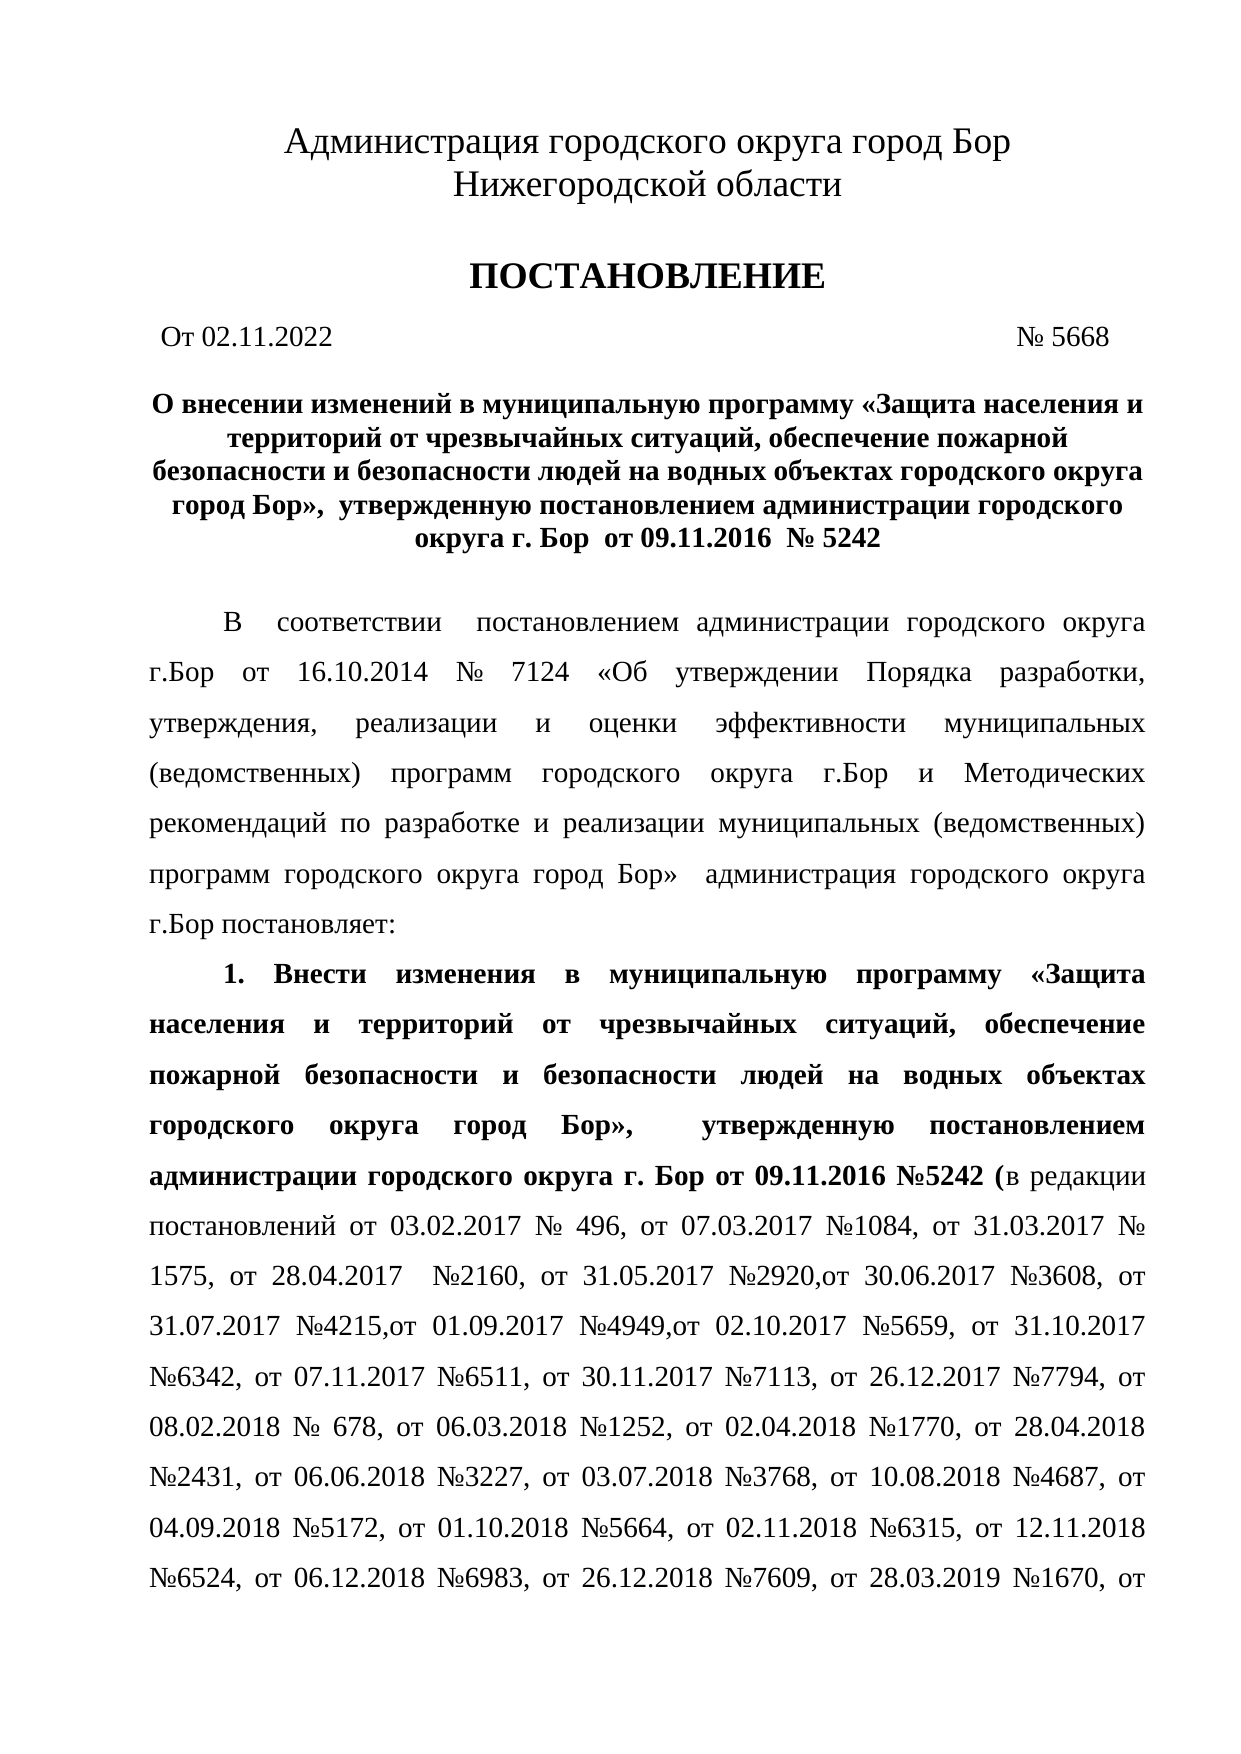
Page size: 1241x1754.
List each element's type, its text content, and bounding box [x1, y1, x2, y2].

table_header От 02.11.2022 [149, 319, 662, 386]
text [149, 956, 1146, 1594]
subtitle ПОСТАНОВЛЕНИЕ [149, 254, 1146, 297]
text В соответствии постановлением администрации городского округа г.Бор от 16.10.2014 № 7124 «Об утверждении Порядка разработки, утверждения, реализации и оценки эффективности муниципальных (ведомственных) программ городского округа г.Бор и Методических рекомендаций по разработке и реализации муниципальных (ведомственных) программ городского округа город Бор» администрация городского округа г.Бор постановляет: [149, 604, 1146, 939]
text О внесении изменений в муниципальную программу «Защита населения и территорий от чрезвычайных ситуаций, обеспечение пожарной безопасности и безопасности людей на водных объектах городского округа город Бор», утвержденную постановлением администрации городского округа г. Бор от 09.11.2016 № 5242 [149, 386, 1146, 554]
table_header № 5668 [662, 319, 1124, 386]
text Администрация городского округа город Бор [149, 118, 1146, 161]
text Нижегородской области [149, 161, 1146, 204]
